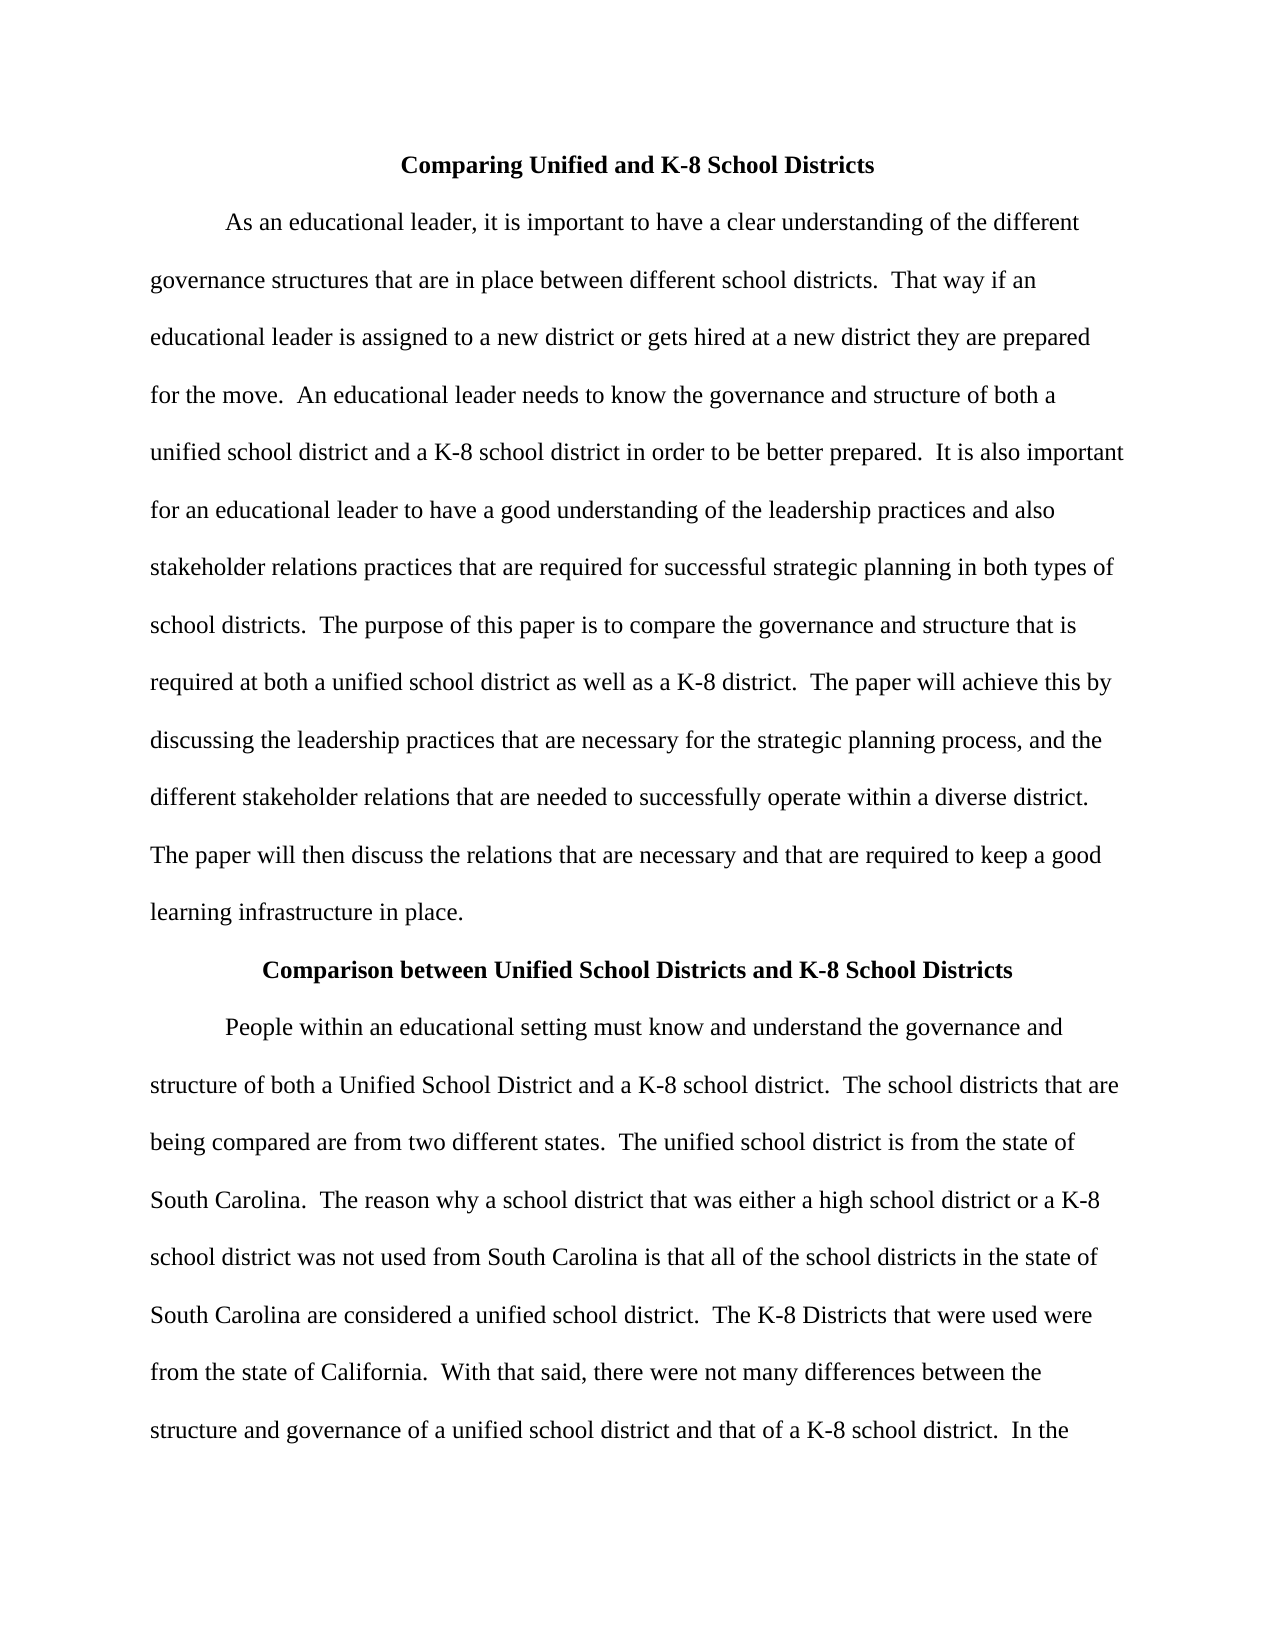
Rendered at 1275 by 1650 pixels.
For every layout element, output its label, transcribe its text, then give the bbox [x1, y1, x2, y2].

text As an educational leader, it is important to have a clear understanding of the different governance structures that are in place between different school districts. That way if an educational leader is assigned to a new district or gets hired at a new district they are prepared for the move. An educational leader needs to know the governance and structure of both a unified school district and a K-8 school district in order to be better prepared. It is also important for an educational leader to have a good understanding of the leadership practices and also stakeholder relations practices that are required for successful strategic planning in both types of school districts. The purpose of this paper is to compare the governance and structure that is required at both a unified school district as well as a K-8 district. The paper will achieve this by discussing the leadership practices that are necessary for the strategic planning process, and the different stakeholder relations that are needed to successfully operate within a diverse district. The paper will then discuss the relations that are necessary and that are required to keep a good learning infrastructure in place. [150, 207, 1125, 926]
text Comparison between Unified School Districts and K-8 School Districts [150, 955, 1125, 984]
text Comparing Unified and K-8 School Districts [150, 150, 1125, 179]
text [150, 1012, 1125, 1444]
